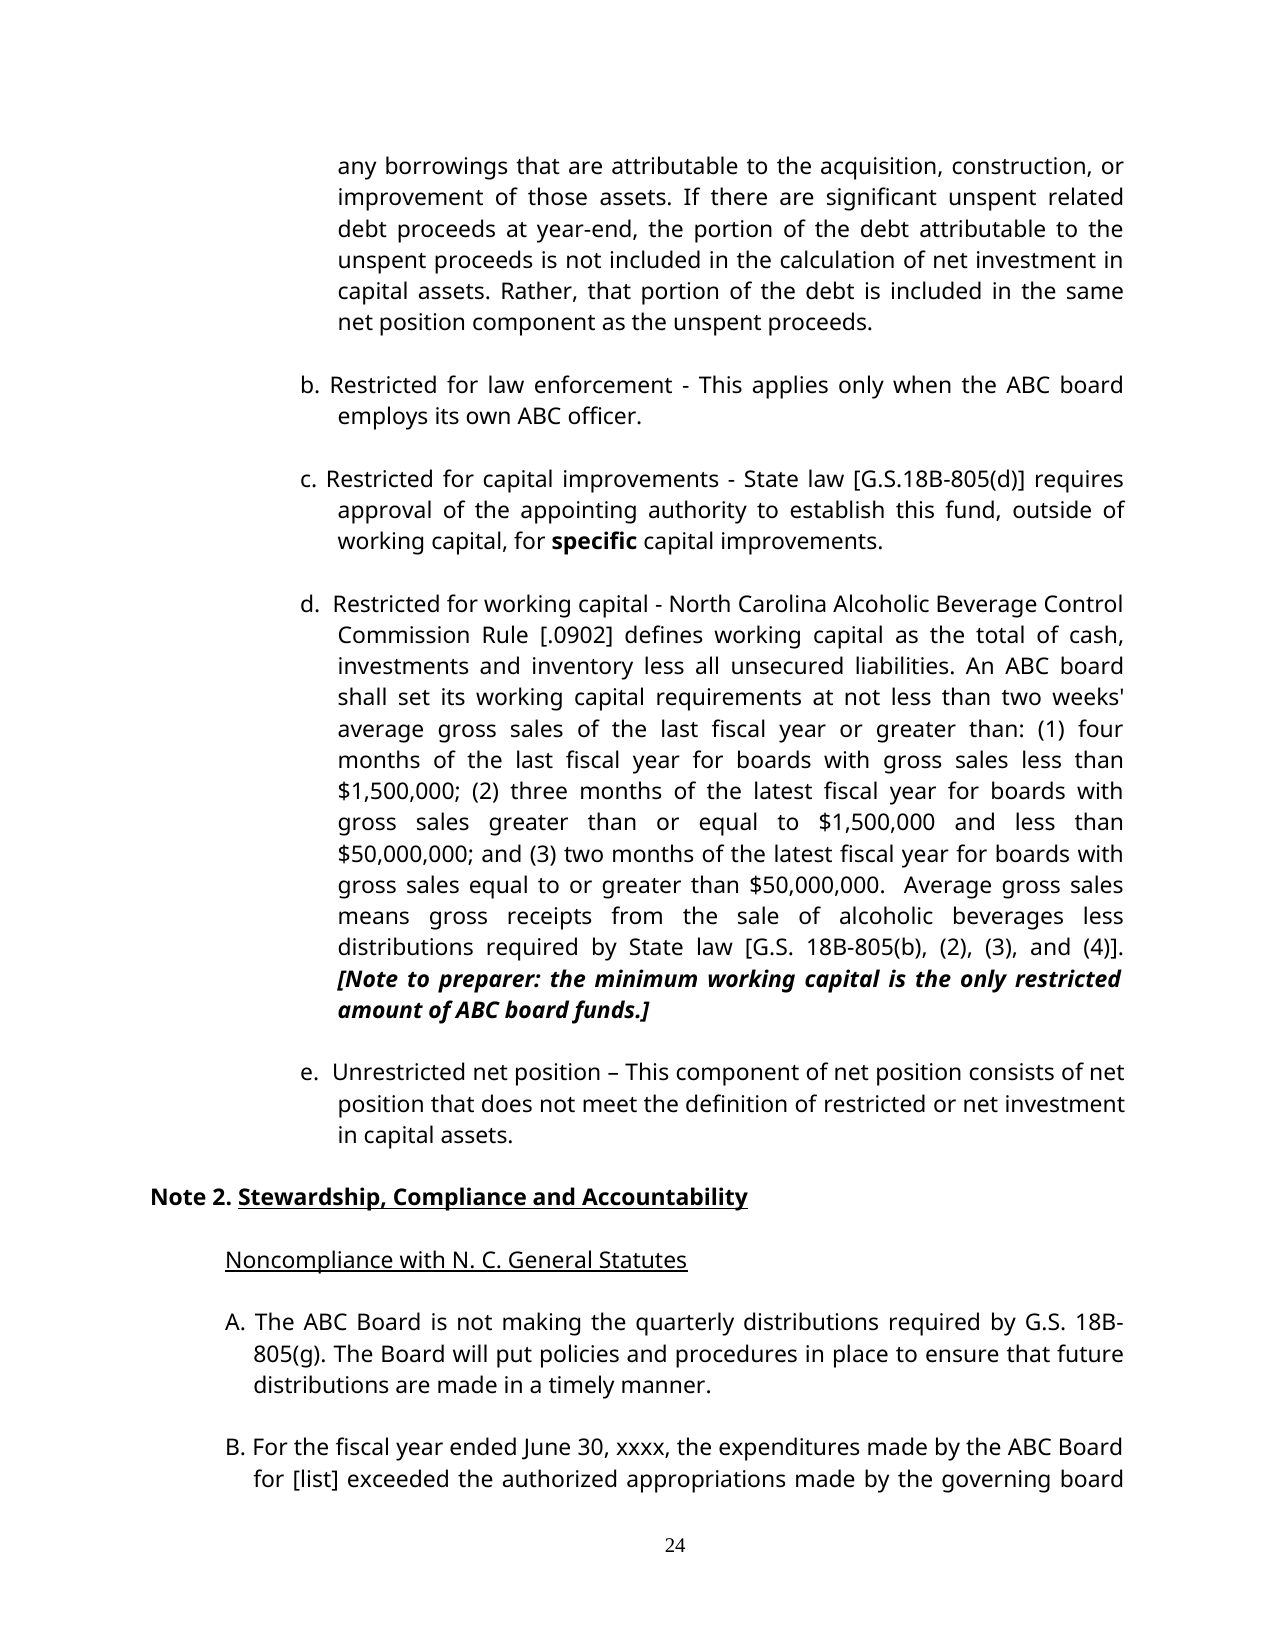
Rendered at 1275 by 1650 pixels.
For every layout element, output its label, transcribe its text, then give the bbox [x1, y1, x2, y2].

text e. Unrestricted net position – This component of net position consists of net position that does not meet the definition of restricted or net investment in capital assets. [225, 1056, 1125, 1150]
text A. The ABC Board is not making the quarterly distributions required by G.S. 18B-805(g). The Board will put policies and procedures in place to ensure that future distributions are made in a timely manner. [225, 1306, 1125, 1400]
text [225, 150, 1125, 337]
text Noncompliance with N. C. General Statutes [225, 1244, 1125, 1275]
text c. Restricted for capital improvements - State law [G.S.18B-805(d)] requires approval of the appointing authority to establish this fund, outside of working capital, for specific capital improvements. [225, 462, 1125, 556]
text Note 2. Stewardship, Compliance and Accountability [150, 1181, 1125, 1212]
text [225, 1431, 1125, 1494]
text d. Restricted for working capital - North Carolina Alcoholic Beverage Control Commission Rule [.0902] defines working capital as the total of cash, investments and inventory less all unsecured liabilities. An ABC board shall set its working capital requirements at not less than two weeks' average gross sales of the last fiscal year or greater than: (1) four months of the last fiscal year for boards with gross sales less than $1,500,000; (2) three months of the latest fiscal year for boards with gross sales greater than or equal to $1,500,000 and less than $50,000,000; and (3) two months of the latest fiscal year for boards with gross sales equal to or greater than $50,000,000. Average gross sales means gross receipts from the sale of alcoholic beverages less distributions required by State law [G.S. 18B-805(b), (2), (3), and (4)]. [Note to preparer: the minimum working capital is the only restricted amount of ABC board funds.] [225, 587, 1125, 1025]
text b. Restricted for law enforcement - This applies only when the ABC board employs its own ABC officer. [225, 369, 1125, 431]
